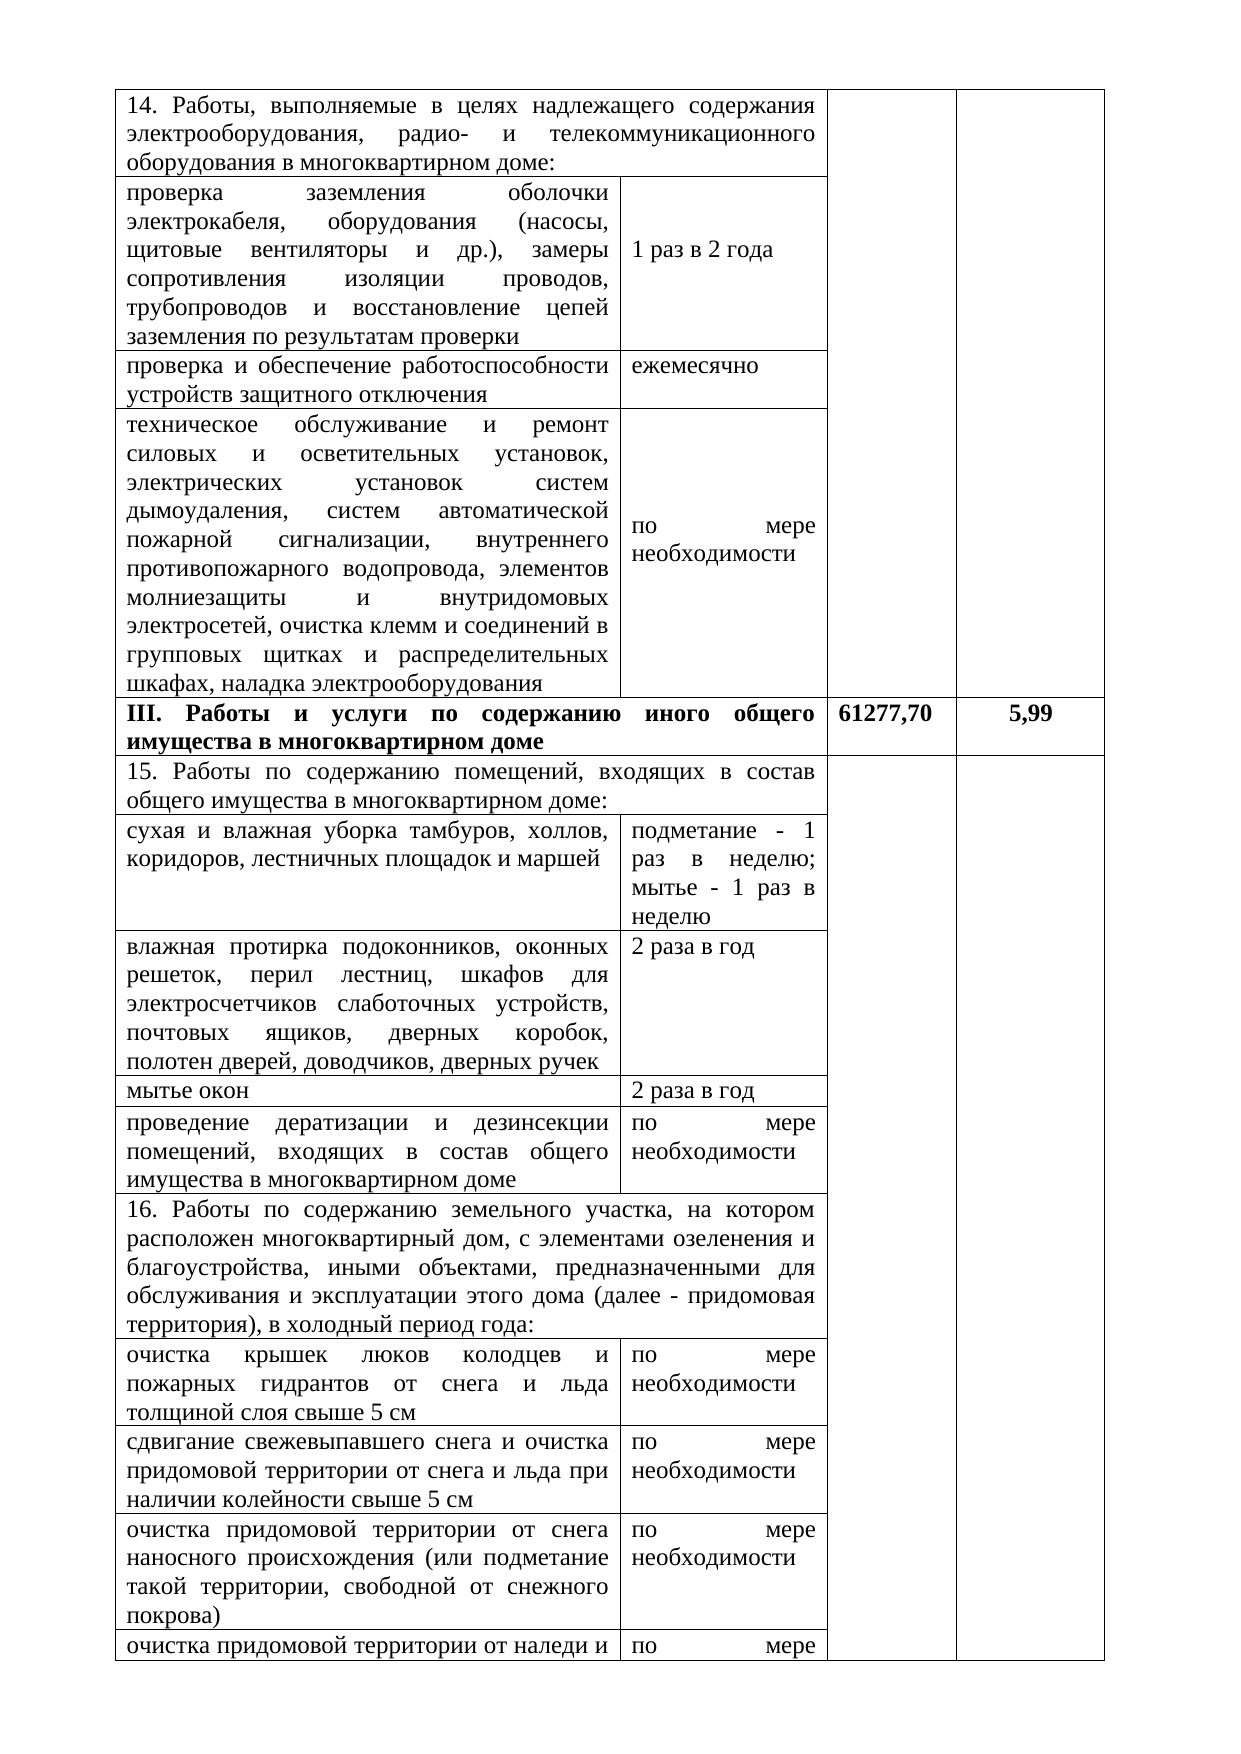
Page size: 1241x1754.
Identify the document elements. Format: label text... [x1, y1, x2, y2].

table_cell очистка придомовой территории от наледи и льда [116, 1630, 620, 1660]
table_cell 14. Работы, выполняемые в целях надлежащего содержания электрооборудования, радио- и телекоммуникационного оборудования в многоквартирном доме: [116, 90, 827, 176]
table_cell по мере необходимости [621, 1630, 827, 1660]
table_cell сдвигание свежевыпавшего снега и очистка придомовой территории от снега и льда при наличии колейности свыше 5 см [116, 1426, 620, 1513]
table_cell 2 раза в год [621, 1076, 827, 1106]
table_cell мытье окон [116, 1076, 620, 1106]
table_cell по мере необходимости [621, 1426, 827, 1513]
table_cell 15. Работы по содержанию помещений, входящих в состав общего имущества в многоквартирном доме: [116, 756, 827, 814]
table_cell техническое обслуживание и ремонт силовых и осветительных установок, электрических установок систем дымоудаления, систем автоматической пожарной сигнализации, внутреннего противопожарного водопровода, элементов молниезащиты и внутридомовых электросетей, очистка клемм и соединений в групповых щитках и распределительных шкафах, наладка электрооборудования [116, 409, 620, 697]
table_cell 5,99 [957, 698, 1104, 755]
table_cell проведение дератизации и дезинсекции помещений, входящих в состав общего имущества в многоквартирном доме [116, 1107, 620, 1193]
table_cell влажная протирка подоконников, оконных решеток, перил лестниц, шкафов для электросчетчиков слаботочных устройств, почтовых ящиков, дверных коробок, полотен дверей, доводчиков, дверных ручек [116, 931, 620, 1074]
table_cell сухая и влажная уборка тамбуров, холлов, коридоров, лестничных площадок и маршей [116, 815, 620, 930]
table_cell [957, 756, 1104, 1660]
table_cell 2 раза в год [621, 931, 827, 1074]
table_cell очистка крышек люков колодцев и пожарных гидрантов от снега и льда толщиной слоя свыше 5 см [116, 1339, 620, 1425]
table_cell 1 раз в 2 года [621, 177, 827, 349]
table_cell подметание - 1 раз в неделю; мытье - 1 раз в неделю [621, 815, 827, 930]
table_cell по мере необходимости [621, 409, 827, 697]
table_cell III. Работы и услуги по содержанию иного общего имущества в многоквартирном доме [116, 698, 827, 755]
table_cell проверка и обеспечение работоспособности устройств защитного отключения [116, 351, 620, 408]
table_cell очистка придомовой территории от снега наносного происхождения (или подметание такой территории, свободной от снежного покрова) [116, 1514, 620, 1629]
table_cell по мере необходимости [621, 1339, 827, 1425]
table_cell [828, 756, 956, 1660]
table_cell по мере необходимости [621, 1107, 827, 1193]
table_cell по мере необходимости [621, 1514, 827, 1629]
table_cell 16. Работы по содержанию земельного участка, на котором расположен многоквартирный дом, с элементами озеленения и благоустройства, иными объектами, предназначенными для обслуживания и эксплуатации этого дома (далее - придомовая территория), в холодный период года: [116, 1194, 827, 1338]
table_cell ежемесячно [621, 351, 827, 408]
table_cell проверка заземления оболочки электрокабеля, оборудования (насосы, щитовые вентиляторы и др.), замеры сопротивления изоляции проводов, трубопроводов и восстановление цепей заземления по результатам проверки [116, 177, 620, 349]
table_cell 61277,70 [828, 698, 956, 755]
